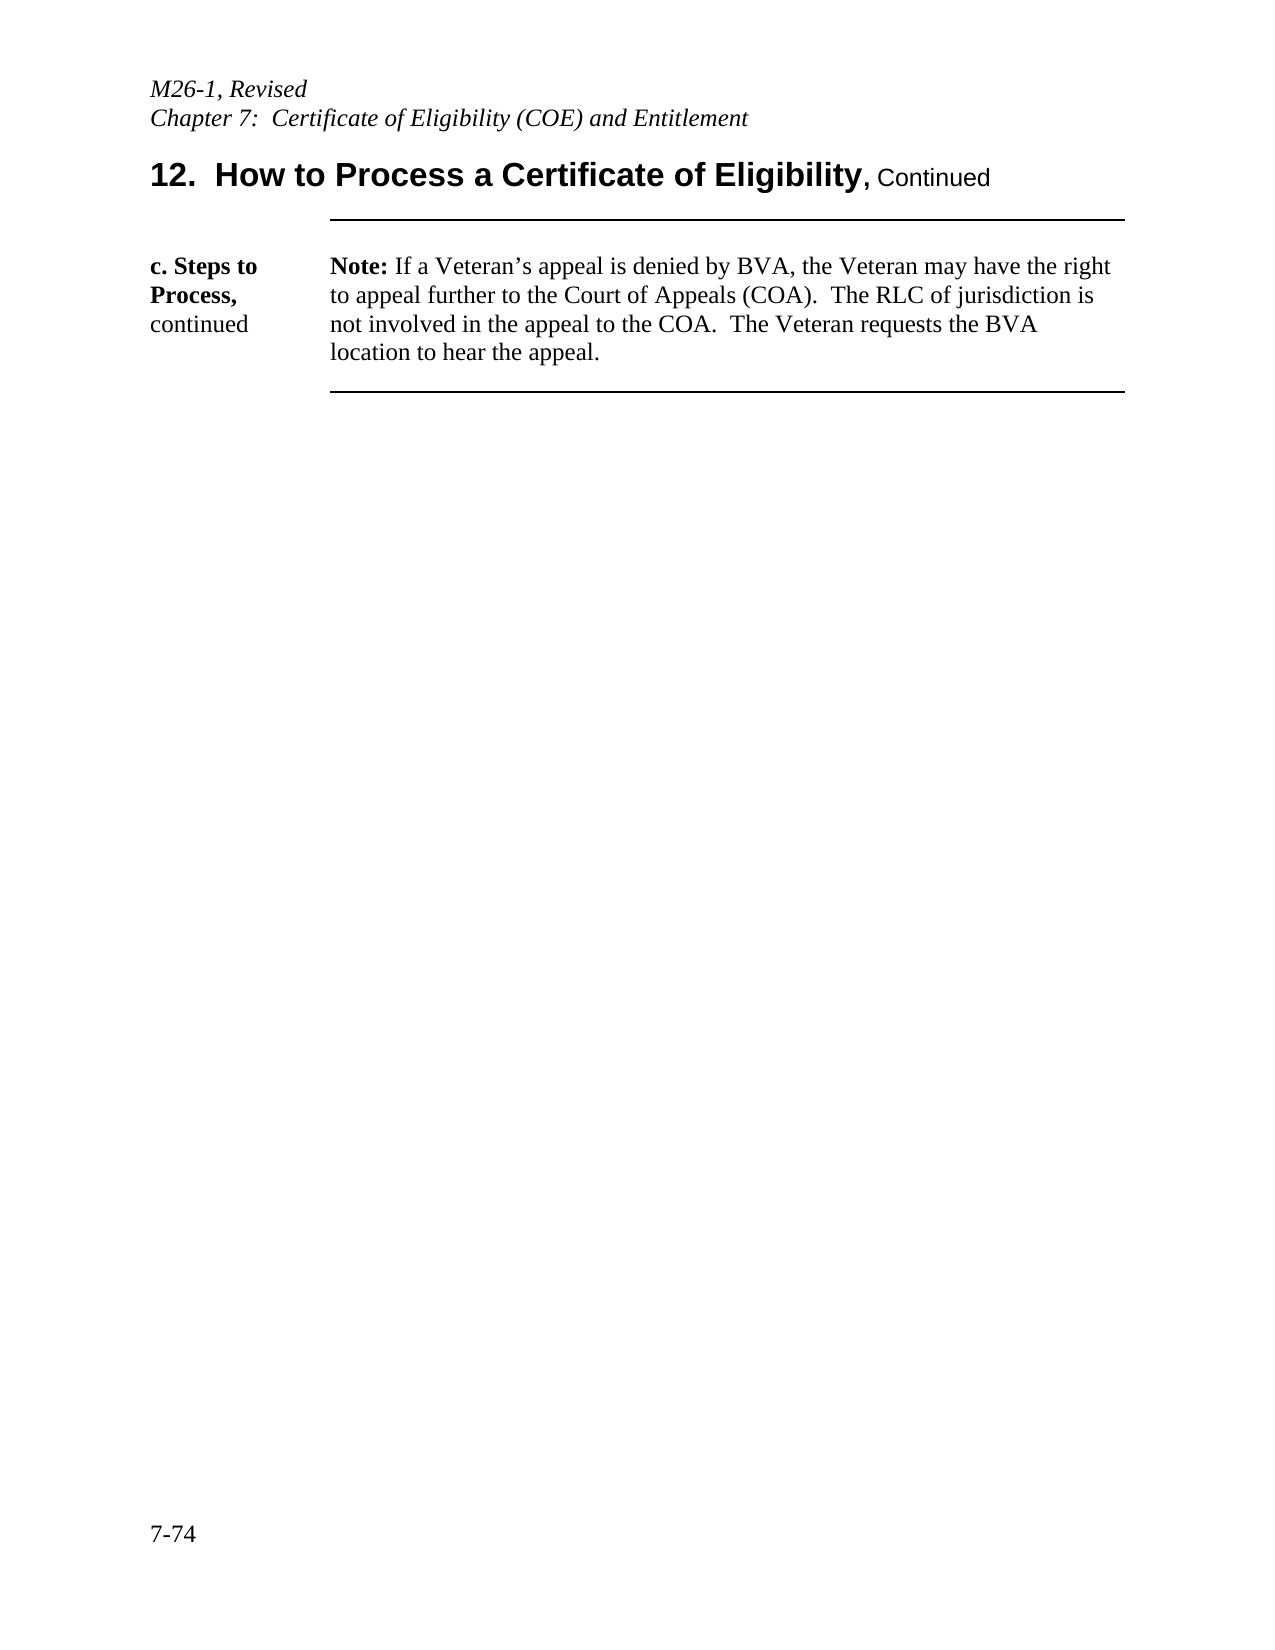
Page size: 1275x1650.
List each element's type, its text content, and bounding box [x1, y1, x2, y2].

table_header c. Steps to Process, continued [139, 251, 319, 366]
title 12. How to Process a Certificate of Eligibility, Continued [150, 155, 1125, 194]
table_header Note: If a Veteran’s appeal is denied by BVA, the Veteran may have the right to appeal further to the Court of Appeals (COA). The RLC of jurisdiction is not involved in the appeal to the COA. The Veteran requests the BVA location to hear the appeal. [319, 251, 1128, 366]
